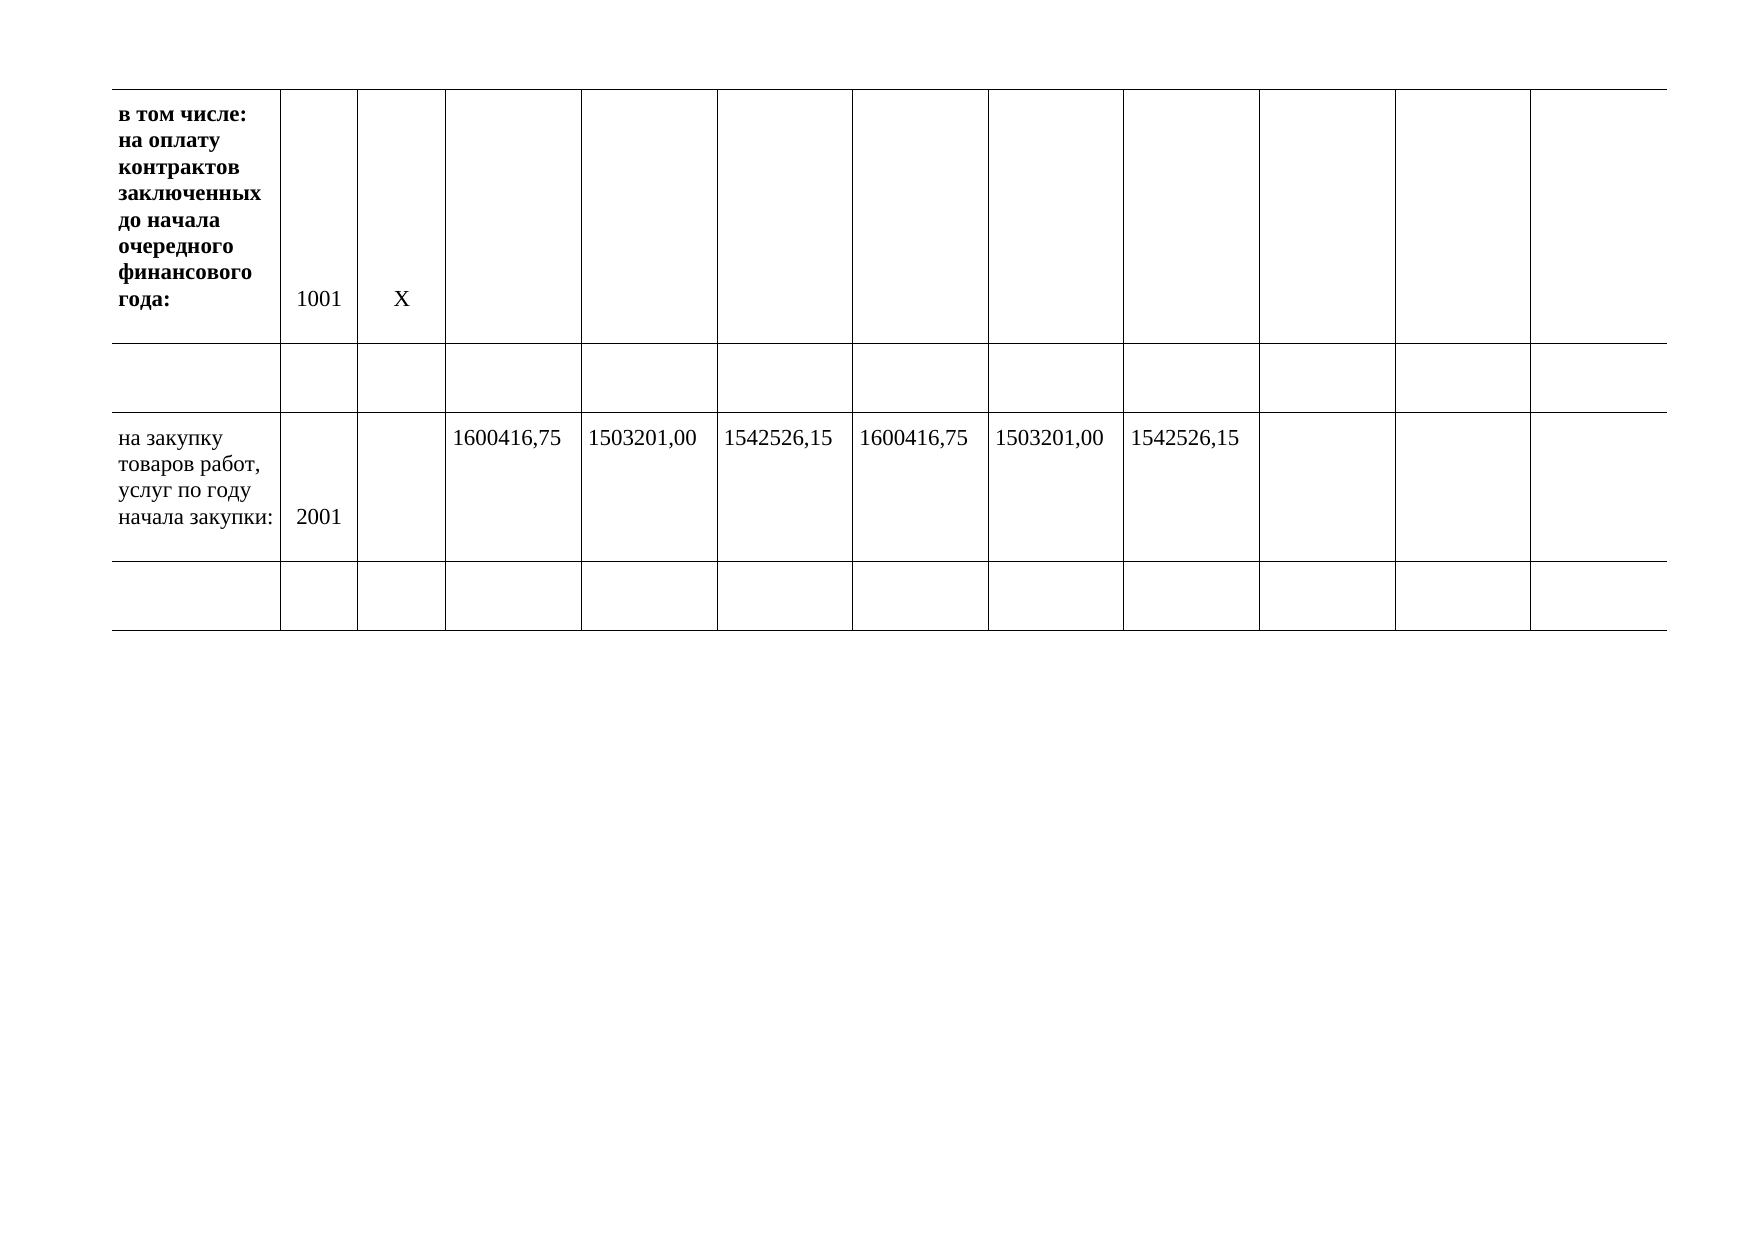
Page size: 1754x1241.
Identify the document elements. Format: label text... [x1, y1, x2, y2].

table_cell [1531, 344, 1667, 412]
table_cell [358, 413, 445, 561]
table_cell [1396, 413, 1530, 561]
table_cell [112, 562, 280, 630]
table_cell [358, 344, 445, 412]
table_cell [582, 344, 717, 412]
table_cell [853, 562, 988, 630]
table_cell [582, 90, 717, 342]
table_cell [446, 344, 581, 412]
table_cell [853, 90, 988, 342]
table_cell 1600416,75 [853, 413, 988, 561]
table_cell 1503201,00 [989, 413, 1123, 561]
table_cell [1260, 90, 1395, 342]
table_cell [1531, 562, 1667, 630]
table_cell [1396, 562, 1530, 630]
table_cell [718, 344, 852, 412]
table_cell [1396, 90, 1530, 342]
table_cell X [358, 90, 445, 342]
table_cell [582, 562, 717, 630]
table_cell [853, 344, 988, 412]
table_cell 1542526,15 [1124, 413, 1259, 561]
table_cell на закупку товаров работ, услуг по году начала закупки: [112, 413, 280, 561]
table_cell [1260, 413, 1395, 561]
table_cell 1600416,75 [446, 413, 581, 561]
table_cell [1260, 562, 1395, 630]
table_cell [112, 344, 280, 412]
table_cell [989, 90, 1123, 342]
table_cell [718, 90, 852, 342]
table_cell [281, 562, 357, 630]
table_cell [989, 344, 1123, 412]
table_cell 1503201,00 [582, 413, 717, 561]
table_cell [1531, 413, 1667, 561]
table_cell в том числе: на оплату контрактов заключенных до начала очередного финансового года: [112, 90, 280, 342]
table_cell [281, 344, 357, 412]
table_cell 1001 [281, 90, 357, 342]
table_cell [1124, 562, 1259, 630]
table_cell 2001 [281, 413, 357, 561]
table_cell [1124, 90, 1259, 342]
table_cell [1260, 344, 1395, 412]
table_cell [446, 90, 581, 342]
table_cell [718, 562, 852, 630]
table_cell [989, 562, 1123, 630]
table_cell 1542526,15 [718, 413, 852, 561]
table_cell [1396, 344, 1530, 412]
table_cell [1531, 90, 1667, 342]
table_cell [446, 562, 581, 630]
table_cell [358, 562, 445, 630]
table_cell [1124, 344, 1259, 412]
